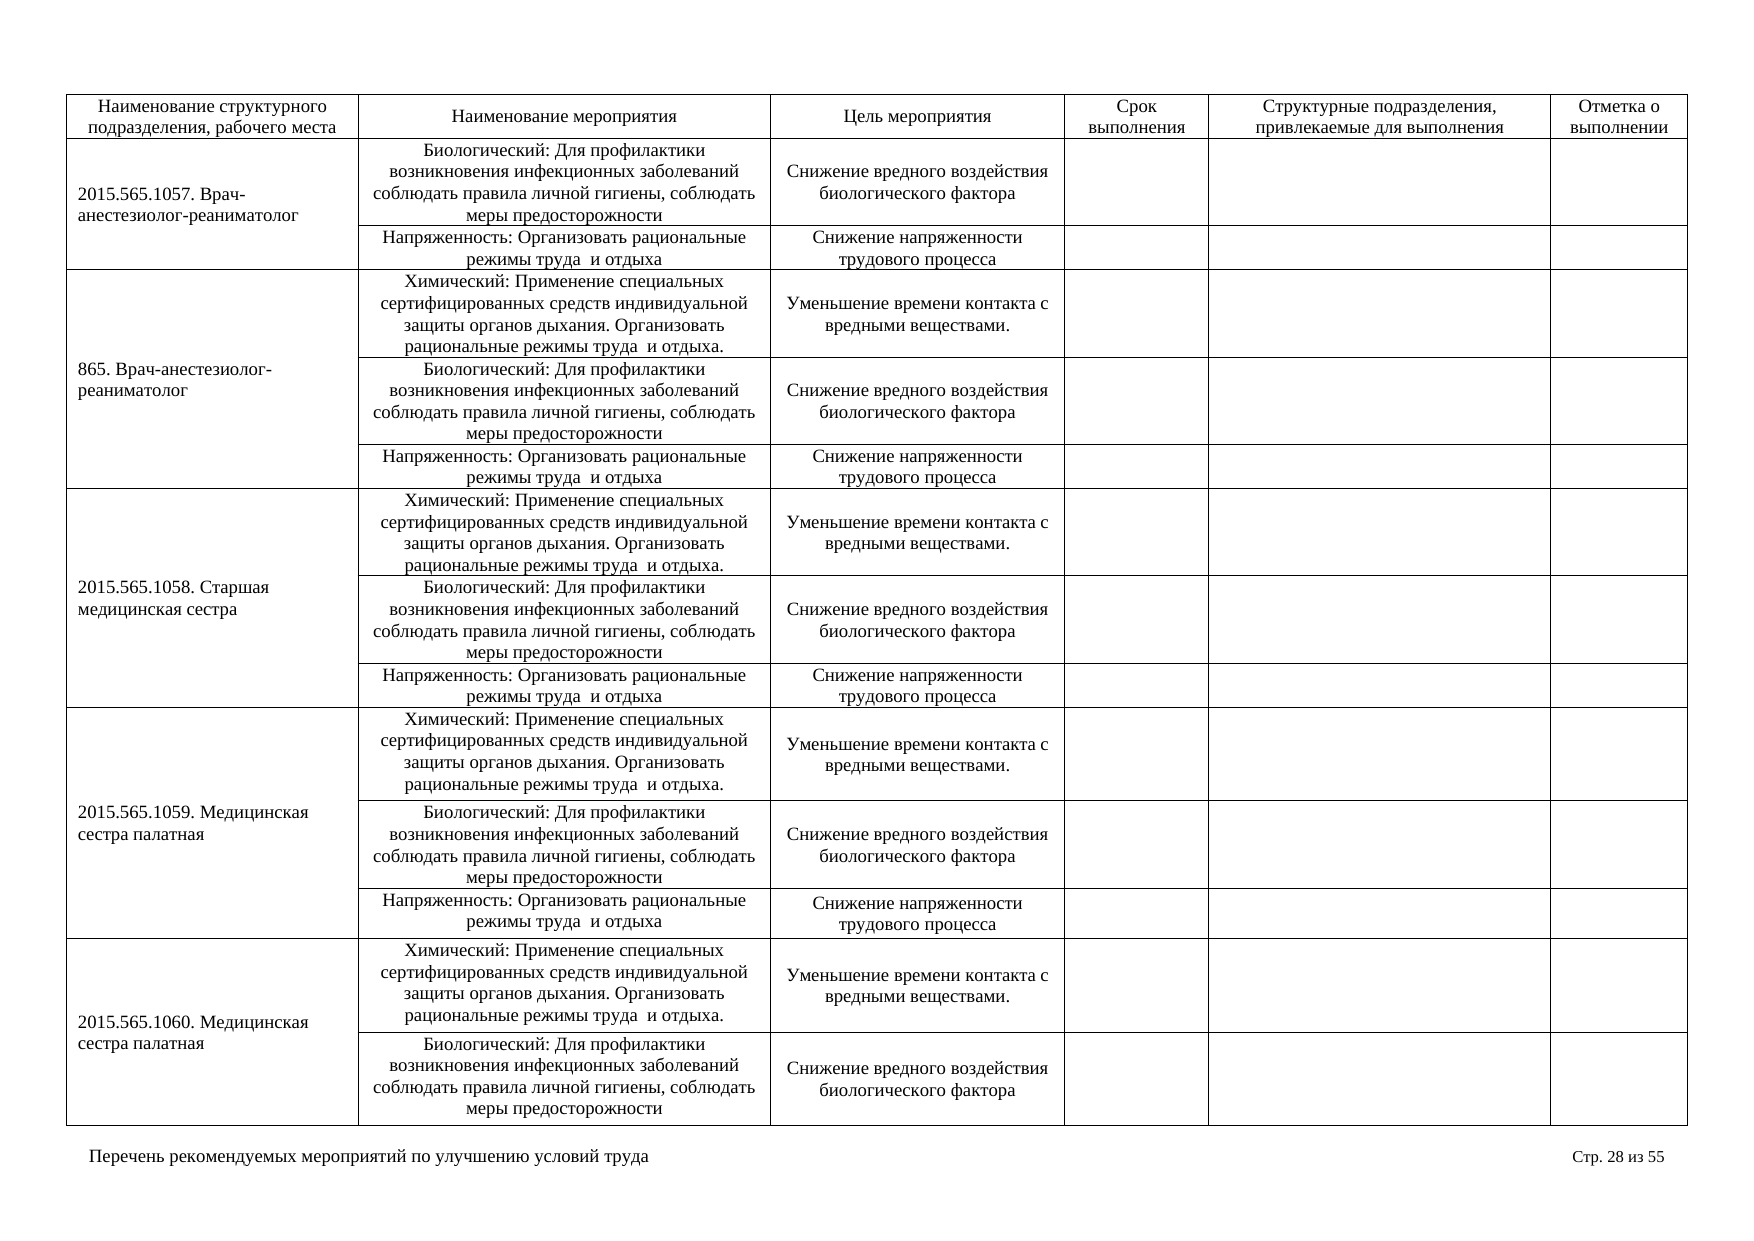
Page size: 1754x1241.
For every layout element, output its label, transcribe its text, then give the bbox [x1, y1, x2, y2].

table_cell Снижение напряженности трудового процесса [771, 889, 1064, 938]
table_cell Снижение вредного воздействия биологического фактора [771, 576, 1064, 663]
table_cell [1209, 226, 1550, 269]
table_header Отметка о выполнении [1551, 95, 1687, 138]
table_cell [1209, 489, 1550, 575]
table_cell [1065, 358, 1208, 444]
table_cell Биологический: Для профилактики возникновения инфекционных заболеваний соблюдать правила личной гигиены, соблюдать меры предосторожности [359, 576, 770, 663]
table_cell 865. Врач-анестезиолог-реаниматолог [67, 270, 358, 488]
table_cell Снижение вредного воздействия биологического фактора [771, 139, 1064, 225]
table_cell [1065, 708, 1208, 800]
table_cell [1551, 708, 1687, 800]
table_cell [1551, 889, 1687, 938]
table_cell [1065, 270, 1208, 357]
table_cell Биологический: Для профилактики возникновения инфекционных заболеваний соблюдать правила личной гигиены, соблюдать меры предосторожности [359, 1033, 770, 1125]
table_cell [1209, 664, 1550, 707]
table_cell Уменьшение времени контакта с вредными веществами. [771, 939, 1064, 1032]
table_cell [1209, 445, 1550, 488]
table_cell 2015.565.1058. Старшая медицинская сестра [67, 489, 358, 707]
table_cell [1065, 445, 1208, 488]
table_cell [1065, 139, 1208, 225]
table_cell [1065, 939, 1208, 1032]
table_cell Напряженность: Организовать рациональные режимы труда и отдыха [359, 889, 770, 938]
table_cell [1065, 489, 1208, 575]
table_cell Снижение напряженности трудового процесса [771, 445, 1064, 488]
table_cell 2015.565.1059. Медицинская сестра палатная [67, 708, 358, 938]
table_cell [1209, 576, 1550, 663]
table_cell [1209, 139, 1550, 225]
table_cell [1551, 576, 1687, 663]
table_cell [1065, 576, 1208, 663]
table_header Срок выполнения [1065, 95, 1208, 138]
table_cell 2015.565.1057. Врач-анестезиолог-реаниматолог [67, 139, 358, 269]
table_cell [1551, 489, 1687, 575]
table_cell [1209, 1033, 1550, 1125]
table_cell [1551, 939, 1687, 1032]
table_cell [1551, 1033, 1687, 1125]
table_cell [1551, 139, 1687, 225]
table_cell [1209, 801, 1550, 888]
table_cell Снижение напряженности трудового процесса [771, 664, 1064, 707]
table_cell [1065, 664, 1208, 707]
table_cell Снижение напряженности трудового процесса [771, 226, 1064, 269]
table_cell [1209, 270, 1550, 357]
table_cell [1209, 889, 1550, 938]
table_cell [1551, 664, 1687, 707]
table_cell [1209, 708, 1550, 800]
table_cell Химический: Применение специальных сертифицированных средств индивидуальной защиты органов дыхания. Организовать рациональные режимы труда и отдыха. [359, 708, 770, 800]
table_cell Снижение вредного воздействия биологического фактора [771, 358, 1064, 444]
table_cell Химический: Применение специальных сертифицированных средств индивидуальной защиты органов дыхания. Организовать рациональные режимы труда и отдыха. [359, 270, 770, 357]
table_header Цель мероприятия [771, 95, 1064, 138]
table_cell Химический: Применение специальных сертифицированных средств индивидуальной защиты органов дыхания. Организовать рациональные режимы труда и отдыха. [359, 489, 770, 575]
table_header Наименование мероприятия [359, 95, 770, 138]
table_cell [1551, 358, 1687, 444]
table_cell [1551, 226, 1687, 269]
table_cell Напряженность: Организовать рациональные режимы труда и отдыха [359, 445, 770, 488]
table_cell [1065, 1033, 1208, 1125]
table_cell [1065, 226, 1208, 269]
table_cell Уменьшение времени контакта с вредными веществами. [771, 270, 1064, 357]
table_header Наименование структурного подразделения, рабочего места [67, 95, 358, 138]
table_cell Снижение вредного воздействия биологического фактора [771, 1033, 1064, 1125]
table_cell [1551, 445, 1687, 488]
table_cell [1551, 801, 1687, 888]
table_cell 2015.565.1060. Медицинская сестра палатная [67, 939, 358, 1125]
table_cell [1551, 270, 1687, 357]
table_cell Биологический: Для профилактики возникновения инфекционных заболеваний соблюдать правила личной гигиены, соблюдать меры предосторожности [359, 801, 770, 888]
table_header Структурные подразделения, привлекаемые для выполнения [1209, 95, 1550, 138]
table_cell [1065, 801, 1208, 888]
table_cell Напряженность: Организовать рациональные режимы труда и отдыха [359, 664, 770, 707]
table_cell [1065, 889, 1208, 938]
table_cell Биологический: Для профилактики возникновения инфекционных заболеваний соблюдать правила личной гигиены, соблюдать меры предосторожности [359, 139, 770, 225]
table_cell [1209, 939, 1550, 1032]
table_cell Напряженность: Организовать рациональные режимы труда и отдыха [359, 226, 770, 269]
table_cell Биологический: Для профилактики возникновения инфекционных заболеваний соблюдать правила личной гигиены, соблюдать меры предосторожности [359, 358, 770, 444]
table_cell Снижение вредного воздействия биологического фактора [771, 801, 1064, 888]
table_cell [1209, 358, 1550, 444]
table_cell Уменьшение времени контакта с вредными веществами. [771, 708, 1064, 800]
table_cell Уменьшение времени контакта с вредными веществами. [771, 489, 1064, 575]
table_cell Химический: Применение специальных сертифицированных средств индивидуальной защиты органов дыхания. Организовать рациональные режимы труда и отдыха. [359, 939, 770, 1032]
